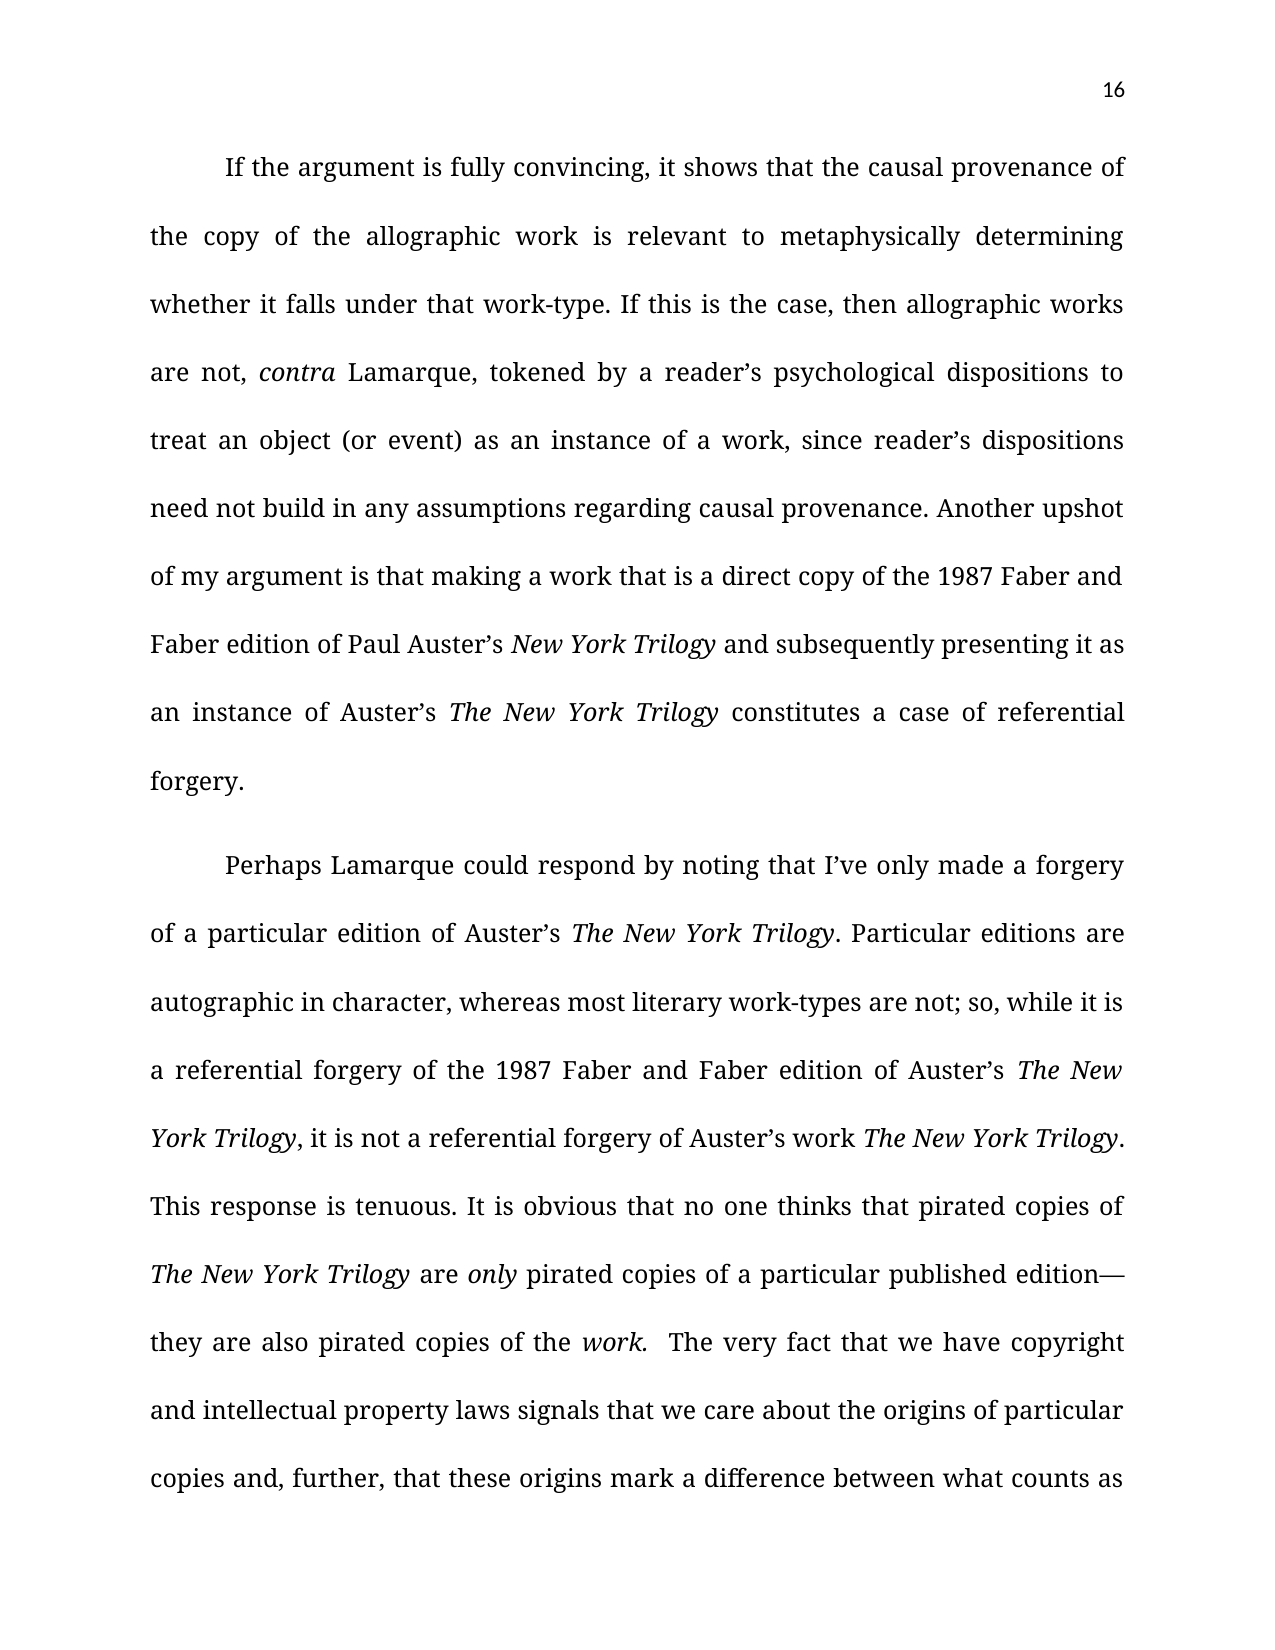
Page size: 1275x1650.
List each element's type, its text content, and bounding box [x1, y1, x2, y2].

text If the argument is fully convincing, it shows that the causal provenance of the copy of the allographic work is relevant to metaphysically determining whether it falls under that work-type. If this is the case, then allographic works are not, contra Lamarque, tokened by a reader’s psychological dispositions to treat an object (or event) as an instance of a work, since reader’s dispositions need not build in any assumptions regarding causal provenance. Another upshot of my argument is that making a work that is a direct copy of the 1987 Faber and Faber edition of Paul Auster’s New York Trilogy and subsequently presenting it as an instance of Auster’s The New York Trilogy constitutes a case of referential forgery. [150, 150, 1125, 797]
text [150, 848, 1125, 1495]
